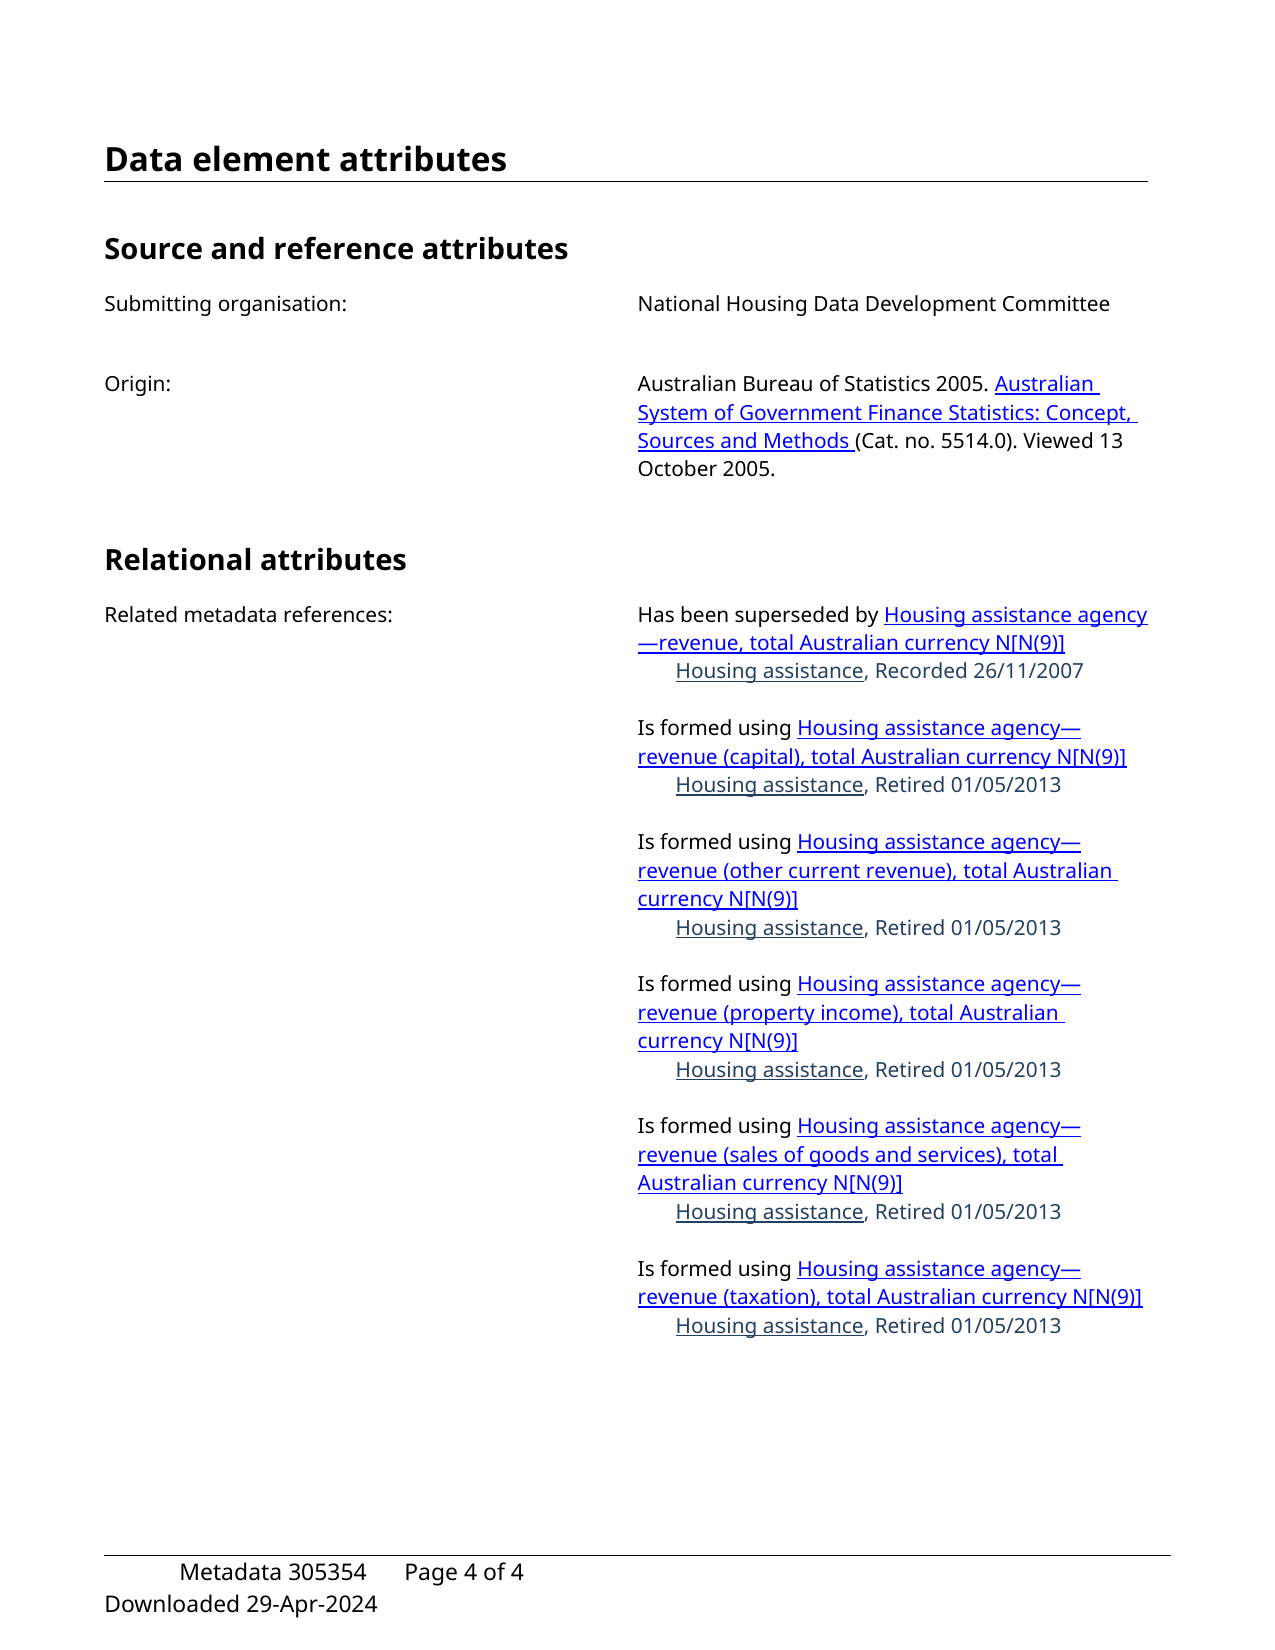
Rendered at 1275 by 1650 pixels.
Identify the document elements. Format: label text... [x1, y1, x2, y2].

table_cell Submitting organisation: [93, 278, 626, 359]
table_cell National Housing Data Development Committee [626, 278, 1159, 359]
table_cell Origin: [93, 359, 626, 493]
table_cell Source and reference attributes [93, 183, 1159, 278]
table_header Data element attributes [93, 110, 1159, 182]
table_cell Has been superseded by Housing assistance agency—revenue, total Australian currency N[N(9)] Housing assistance, Recorded 26/11/2007 Is formed using Housing assistance agency—revenue (capital), total Australian currency N[N(9)] Housing assistance, Retired 01/05/2013 Is formed using Housing assistance agency—revenue (other current revenue), total Australian currency N[N(9)] Housing assistance, Retired 01/05/2013 Is formed using Housing assistance agency—revenue (property income), total Australian currency N[N(9)] Housing assistance, Retired 01/05/2013 Is formed using Housing assistance agency—revenue (sales of goods and services), total Australian currency N[N(9)] Housing assistance, Retired 01/05/2013 Is formed using Housing assistance agency—revenue (taxation), total Australian currency N[N(9)] Housing assistance, Retired 01/05/2013 [626, 589, 1159, 1406]
table_cell Australian Bureau of Statistics 2005. Australian System of Government Finance Statistics: Concept, Sources and Methods (Cat. no. 5514.0). Viewed 13 October 2005. [626, 359, 1159, 493]
table_cell Relational attributes [93, 494, 1159, 589]
table_cell Related metadata references: [93, 589, 626, 1406]
